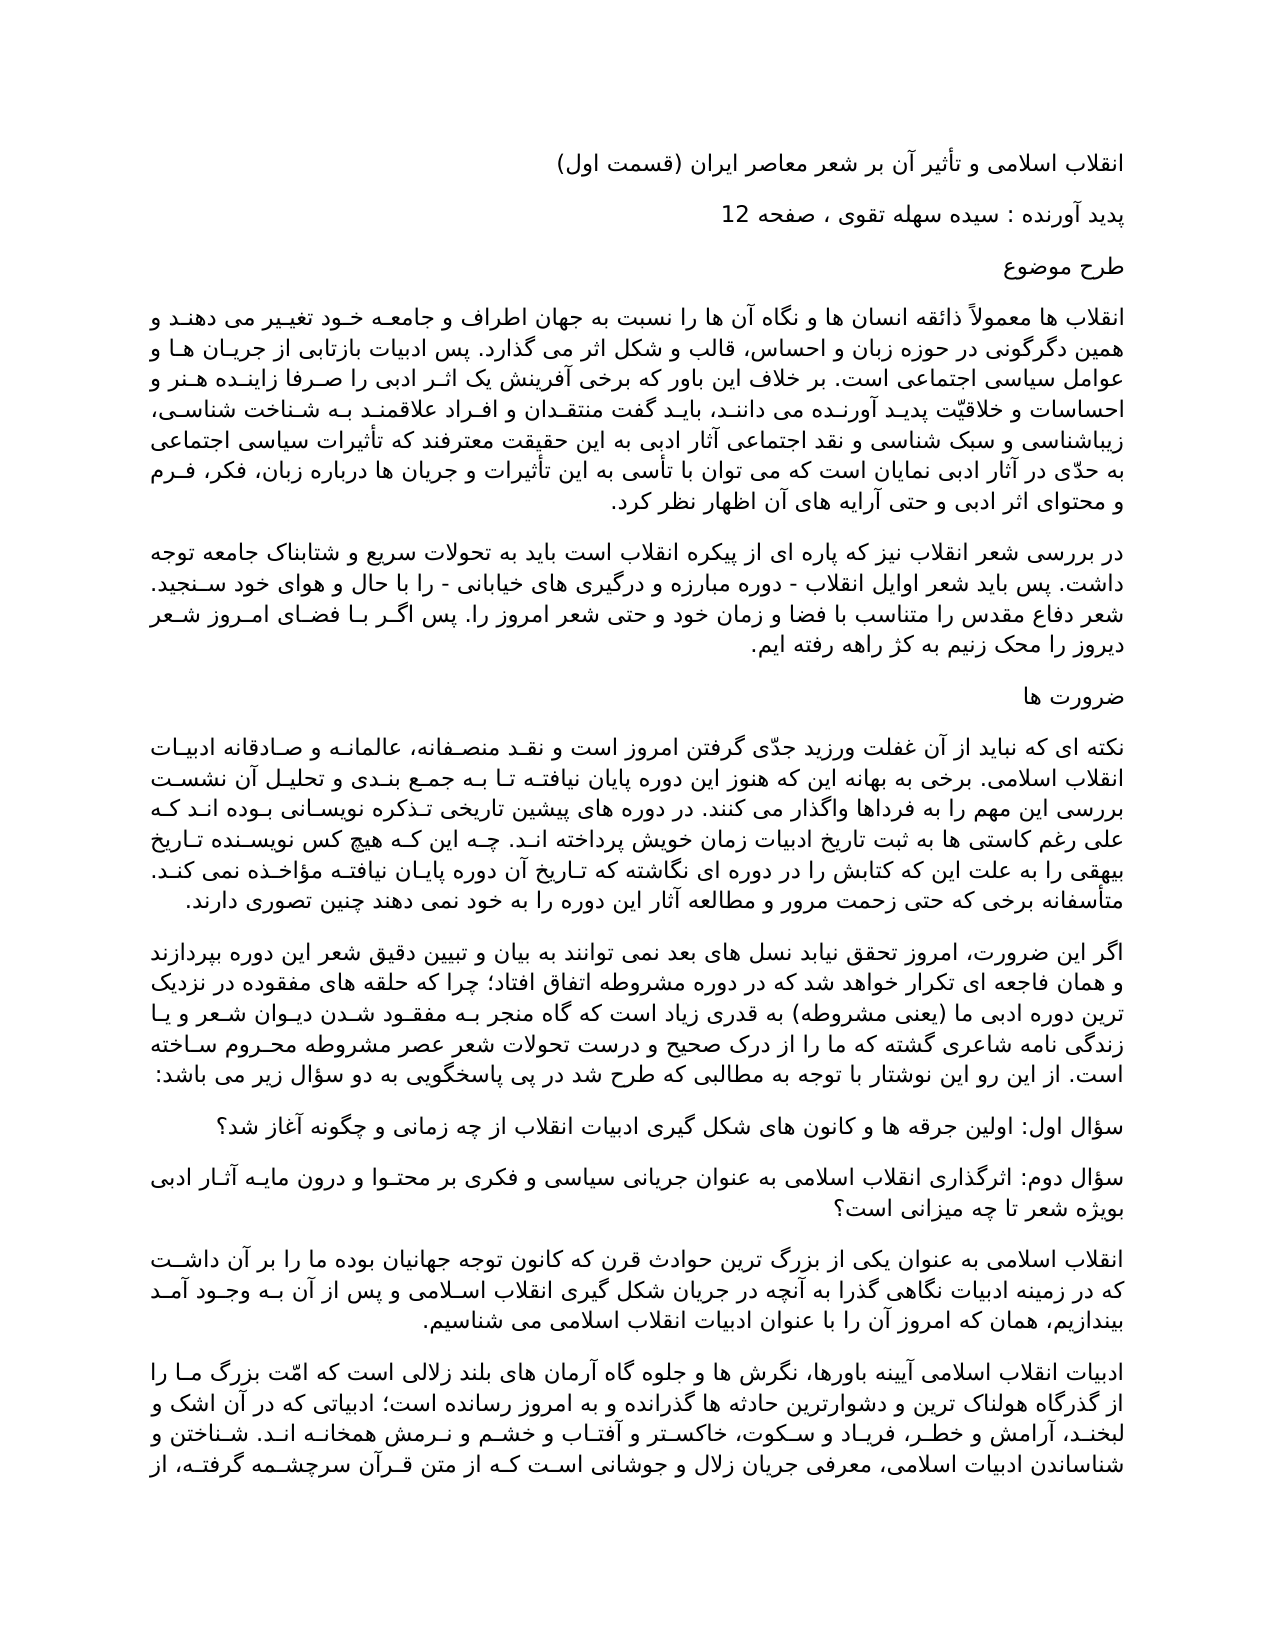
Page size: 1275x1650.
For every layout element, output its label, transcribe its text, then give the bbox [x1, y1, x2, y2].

text نکته ای که نباید از آن غفلت ورزید جدّی گرفتن امروز است و نقد منصفانه، عالمانه و صادقانه ادبیات انقلاب اسلامی. برخی به بهانه این که هنوز این دوره پایان نیافته تا به جمع بندی و تحلیل آن نشست بررسی این مهم را به فرداها واگذار می کنند. در دوره های پیشین تاریخی تذکره نویسانی بوده اند که علی رغم کاستی ها به ثبت تاریخ ادبیات زمان خویش پرداخته اند. چه این که هیچ کس نویسنده تاریخ بیهقی را به علت این که کتابش را در دوره ای نگاشته که تاریخ آن دوره پایان نیافته مؤاخذه نمی کند. متأسفانه برخی که حتی زحمت مرور و مطالعه آثار این دوره را به خود نمی دهند چنین تصوری دارند. [150, 734, 1125, 914]
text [150, 1359, 1125, 1478]
text پدید آورنده : سیده سهله تقوی ، صفحه 12 [150, 201, 1125, 228]
text انقلاب ها معمولاً ذائقه انسان ها و نگاه آن ها را نسبت به جهان اطراف و جامعه خود تغییر می دهند و همین دگرگونی در حوزه زبان و احساس، قالب و شکل اثر می گذارد. پس ادبیات بازتابی از جریان ها و عوامل سیاسی اجتماعی است. بر خلاف این باور که برخی آفرینش یک اثر ادبی را صرفا زاینده هنر و احساسات و خلاقیّت پدید آورنده می دانند، باید گفت منتقدان و افراد علاقمند به شناخت شناسی، زیباشناسی و سبک شناسی و نقد اجتماعی آثار ادبی به این حقیقت معترفند که تأثیرات سیاسی اجتماعی به حدّی در آثار ادبی نمایان است که می توان با تأسی به این تأثیرات و جریان ها درباره زبان، فکر، فرم و محتوای اثر ادبی و حتی آرایه های آن اظهار نظر کرد. [150, 304, 1125, 515]
text انقلاب اسلامی به عنوان یکی از بزرگ ترین حوادث قرن که کانون توجه جهانیان بوده ما را بر آن داشت که در زمینه ادبیات نگاهی گذرا به آنچه در جریان شکل گیری انقلاب اسلامی و پس از آن به وجود آمد بیندازیم، همان که امروز آن را با عنوان ادبیات انقلاب اسلامی می شناسیم. [150, 1246, 1125, 1334]
text در بررسی شعر انقلاب نیز که پاره ای از پیکره انقلاب است باید به تحولات سریع و شتابناک جامعه توجه داشت. پس باید شعر اوایل انقلاب - دوره مبارزه و درگیری های خیابانی - را با حال و هوای خود سنجید. شعر دفاع مقدس را متناسب با فضا و زمان خود و حتی شعر امروز را. پس اگر با فضای امروز شعر دیروز را محک زنیم به کژ راهه رفته ایم. [150, 539, 1125, 658]
text انقلاب اسلامی و تأثیر آن بر شعر معاصر ایران (قسمت اول) [150, 150, 1125, 177]
text اگر این ضرورت، امروز تحقق نیابد نسل های بعد نمی توانند به بیان و تبیین دقیق شعر این دوره بپردازند و همان فاجعه ای تکرار خواهد شد که در دوره مشروطه اتفاق افتاد؛ چرا که حلقه های مفقوده در نزدیک ترین دوره ادبی ما (یعنی مشروطه) به قدری زیاد است که گاه منجر به مفقود شدن دیوان شعر و یا زندگی نامه شاعری گشته که ما را از درک صحیح و درست تحولات شعر عصر مشروطه محروم ساخته است. از این رو این نوشتار با توجه به مطالبی که طرح شد در پی پاسخگویی به دو سؤال زیر می باشد: [150, 939, 1125, 1088]
text سؤال اول: اولین جرقه ها و کانون های شکل گیری ادبیات انقلاب از چه زمانی و چگونه آغاز شد؟ [150, 1113, 1125, 1139]
text طرح موضوع [150, 253, 1125, 279]
text ضرورت ها [150, 683, 1125, 709]
text سؤال دوم: اثرگذاری انقلاب اسلامی به عنوان جریانی سیاسی و فکری بر محتوا و درون مایه آثار ادبی بویژه شعر تا چه میزانی است؟ [150, 1164, 1125, 1222]
